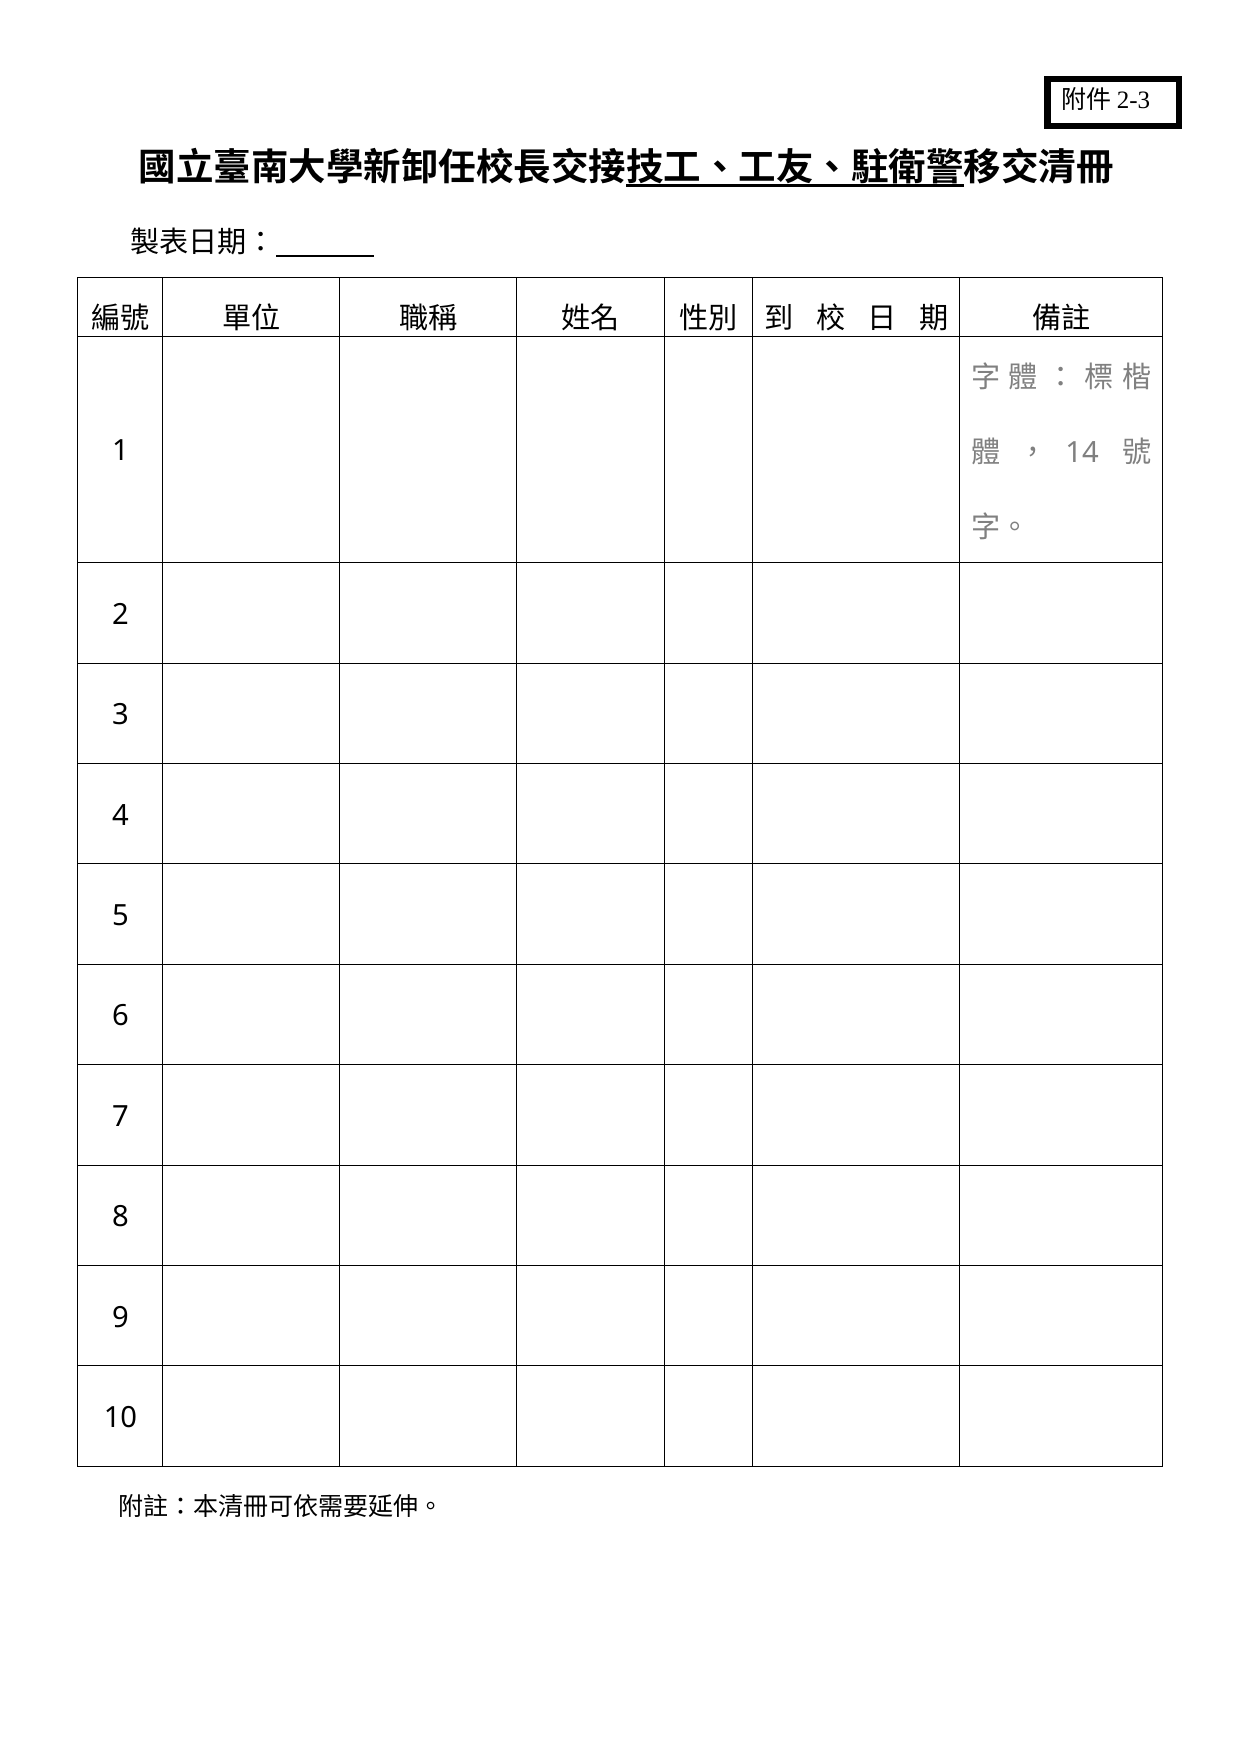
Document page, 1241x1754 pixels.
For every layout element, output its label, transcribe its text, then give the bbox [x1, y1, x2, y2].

table_cell [665, 764, 752, 863]
text 製表日期： [130, 202, 1122, 277]
table_cell [517, 664, 664, 763]
table_cell [163, 337, 339, 562]
table_header 職稱 [340, 278, 516, 336]
table_cell 字體：標楷體，14號字。 [960, 337, 1162, 562]
table_cell [665, 1166, 752, 1265]
table_cell [340, 1166, 516, 1265]
text 附註：本清冊可依需要延伸。 [118, 1486, 1122, 1523]
table_cell [517, 563, 664, 662]
table_cell 4 [78, 764, 162, 863]
table_cell [960, 1166, 1162, 1265]
table_cell [340, 1366, 516, 1466]
table_cell [340, 1266, 516, 1365]
table_cell [665, 864, 752, 964]
table_cell 2 [78, 563, 162, 662]
table_cell [340, 664, 516, 763]
table_header 到校日期 任現職年月 [753, 278, 959, 336]
table_cell [753, 965, 959, 1064]
table_cell [163, 864, 339, 964]
table_cell [340, 764, 516, 863]
table_cell [960, 1366, 1162, 1466]
table_header 姓名 [517, 278, 664, 336]
table_cell 3 [78, 664, 162, 763]
table_cell [753, 1266, 959, 1365]
table_cell 10 [78, 1366, 162, 1466]
table_cell [340, 965, 516, 1064]
table_cell [665, 1366, 752, 1466]
table_cell 1 [78, 337, 162, 562]
table_cell [517, 1266, 664, 1365]
table_cell [753, 1065, 959, 1164]
table_cell 5 [78, 864, 162, 964]
table_cell [960, 864, 1162, 964]
table_cell [163, 563, 339, 662]
table_cell [665, 965, 752, 1064]
table_cell [753, 563, 959, 662]
table_cell [665, 563, 752, 662]
table_cell 6 [78, 965, 162, 1064]
table_cell 7 [78, 1065, 162, 1164]
table_cell [960, 664, 1162, 763]
table_header 性別 [665, 278, 752, 336]
table_cell [340, 1065, 516, 1164]
table_cell [517, 1065, 664, 1164]
table_cell [163, 1166, 339, 1265]
table_cell [960, 563, 1162, 662]
table_cell [753, 1366, 959, 1466]
table_cell [163, 1065, 339, 1164]
table_cell [960, 965, 1162, 1064]
table_cell [517, 764, 664, 863]
table_cell [163, 1266, 339, 1365]
table_cell [163, 664, 339, 763]
table_cell [960, 1065, 1162, 1164]
table_cell 8 [78, 1166, 162, 1265]
table_cell [517, 965, 664, 1064]
table_cell [517, 864, 664, 964]
table_cell [340, 864, 516, 964]
table_header 單位 [163, 278, 339, 336]
table_cell [665, 1065, 752, 1164]
table_cell [960, 1266, 1162, 1365]
table_cell [517, 1366, 664, 1466]
table_cell [753, 1166, 959, 1265]
table_cell [163, 764, 339, 863]
table_cell [753, 664, 959, 763]
table_cell [163, 965, 339, 1064]
table_cell 9 [78, 1266, 162, 1365]
table_header 備註 [960, 278, 1162, 336]
table_cell [340, 563, 516, 662]
table_header 編號 [78, 278, 162, 336]
table_cell [665, 664, 752, 763]
table_cell [665, 1266, 752, 1365]
text 國立臺南大學新卸任校長交接技工、工友、駐衛警移交清冊 [130, 127, 1122, 202]
table_cell [340, 337, 516, 562]
table_cell [517, 337, 664, 562]
table_cell [753, 864, 959, 964]
table_cell [960, 764, 1162, 863]
table_cell [665, 337, 752, 562]
table_cell [517, 1166, 664, 1265]
table_cell [753, 337, 959, 562]
table_cell [163, 1366, 339, 1466]
table_cell [753, 764, 959, 863]
